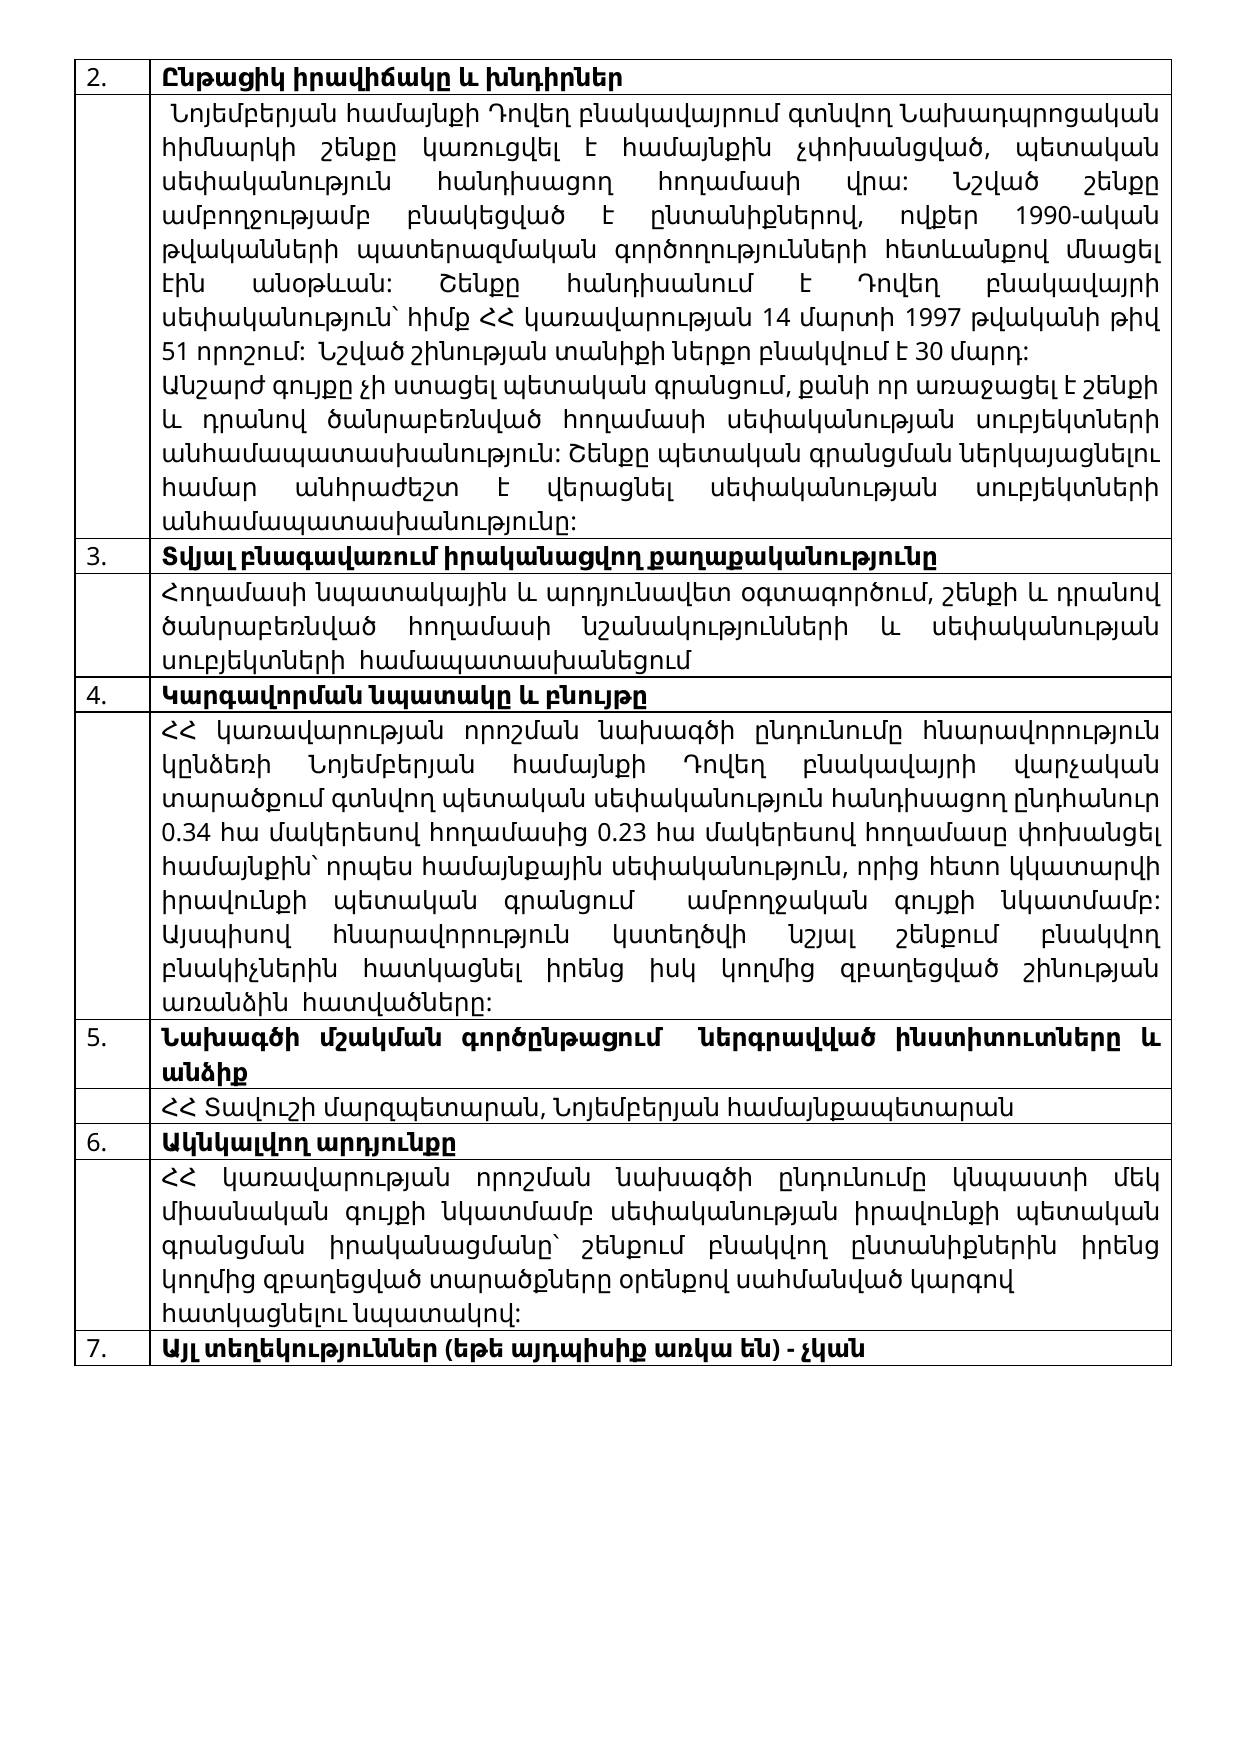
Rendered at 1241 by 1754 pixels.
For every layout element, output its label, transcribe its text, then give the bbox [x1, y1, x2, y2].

table_cell Տվյալ բնագավառում իրականացվող քաղաքականությունը [151, 539, 1171, 573]
table_cell ՀՀ Տավուշի մարզպետարան, Նոյեմբերյան համայնքապետարան [151, 1089, 1171, 1123]
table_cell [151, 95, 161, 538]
table_cell 4. [76, 678, 149, 711]
table_cell [76, 1160, 149, 1330]
table_cell [76, 574, 149, 676]
table_cell Հողամասի նպատակային և արդյունավետ օգտագործում, շենքի և դրանով ծանրաբեռնված հողամասի նշանակությունների և սեփականության սուբյեկտների համապատասխանեցում [151, 574, 1171, 676]
table_cell 5. [76, 1020, 149, 1088]
table_cell Այլ տեղեկություններ (եթե այդպիսիք առկա են) - չկան [151, 1331, 1171, 1365]
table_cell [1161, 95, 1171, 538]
table_cell Նախագծի մշակման գործընթացում ներգրավված ինստիտուտները և անձիք [151, 1020, 1171, 1088]
table_cell 6. [76, 1124, 149, 1158]
table_cell Ընթացիկ իրավիճակը և խնդիրներ [151, 60, 1171, 94]
table_cell [76, 95, 149, 538]
table_cell [76, 713, 149, 1019]
table_cell [76, 1089, 149, 1123]
table_cell ՀՀ կառավարության որոշման նախագծի ընդունումը հնարավորություն կընձեռի Նոյեմբերյան համայնքի Դովեղ բնակավայրի վարչական տարածքում գտնվող պետական սեփականություն հանդիսացող ընդհանուր 0.34 հա մակերեսով հողամասից 0.23 հա մակերեսով հողամասը փոխանցել համայնքին՝ որպես համայնքային սեփականություն, որից հետո կկատարվի իրավունքի պետական գրանցում ամբողջական գույքի նկատմամբ: Այսպիսով հնարավորություն կստեղծվի նշյալ շենքում բնակվող բնակիչներին հատկացնել իրենց իսկ կողմից զբաղեցված շինության առանձին հատվածները: [151, 713, 1171, 1019]
table_cell ՀՀ կառավարության որոշման նախագծի ընդունումը կնպաստի մեկ միասնական գույքի նկատմամբ սեփականության իրավունքի պետական գրանցման իրականացմանը՝ շենքում բնակվող ընտանիքներին իրենց կողմից զբաղեցված տարածքները օրենքով սահմանված կարգով հատկացնելու նպատակով: [151, 1160, 1171, 1330]
table_cell 2. [76, 60, 149, 94]
table_cell Ակնկալվող արդյունքը [151, 1124, 1171, 1158]
table_cell Կարգավորման նպատակը և բնույթը [151, 678, 1171, 711]
table_cell 3. [76, 539, 149, 573]
table_cell 7. [76, 1331, 149, 1365]
